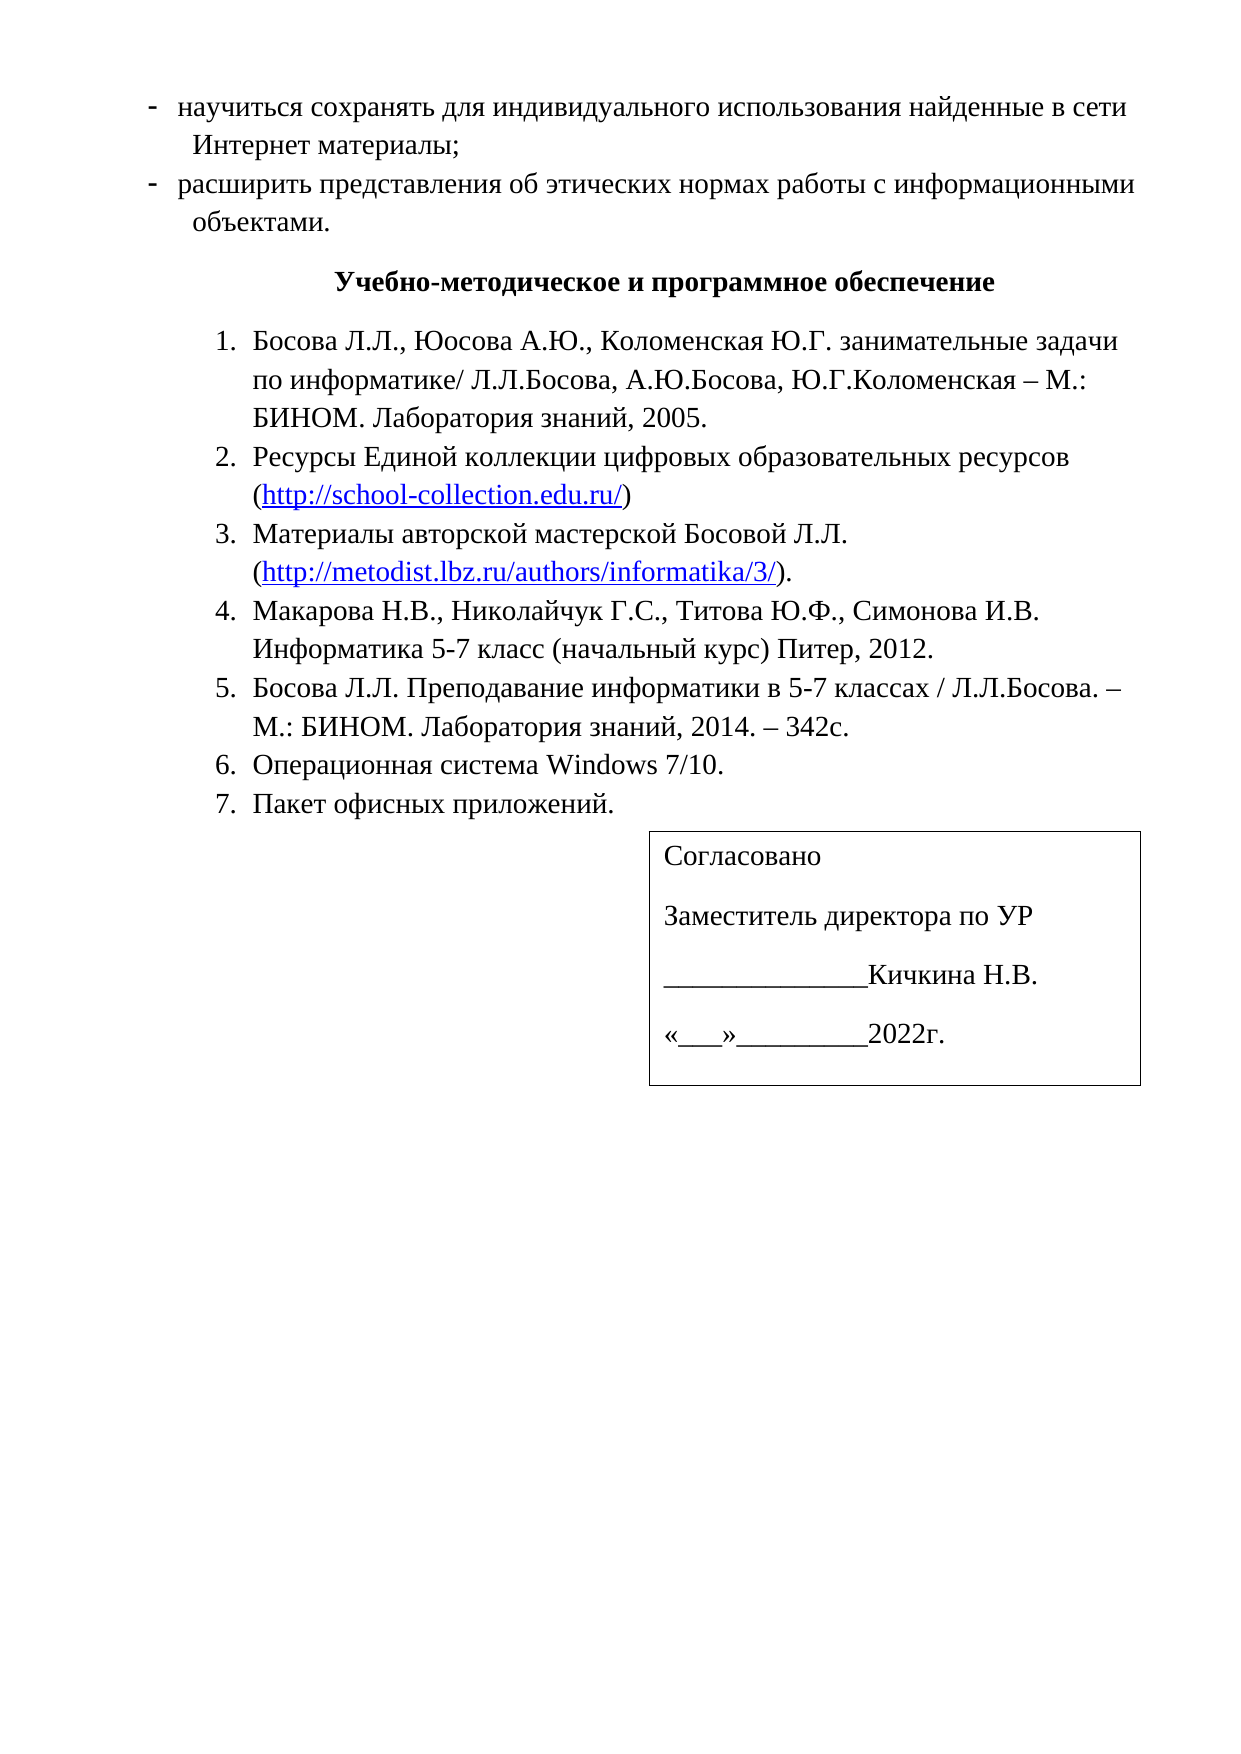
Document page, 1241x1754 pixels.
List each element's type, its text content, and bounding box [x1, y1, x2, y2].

list расширить представления об этических нормах работы с информационными объектами. [148, 166, 1152, 238]
list Материалы авторской мастерской Босовой Л.Л. (http://metodist.lbz.ru/authors/informatika/3/). [215, 516, 1152, 588]
text Учебно-методическое и программное обеспечение [177, 264, 1152, 297]
list Операционная система Windows 7/10. [215, 747, 1152, 781]
list Ресурсы Единой коллекции цифровых образовательных ресурсов (http://school-collection.edu.ru/) [215, 439, 1152, 511]
list Макарова Н.В., Николайчук Г.С., Титова Ю.Ф., Симонова И.В. Информатика 5-7 класс (начальный курс) Питер, 2012. [215, 593, 1152, 665]
list Босова Л.Л., Юосова А.Ю., Коломенская Ю.Г. занимательные задачи по информатике/ Л.Л.Босова, А.Ю.Босова, Ю.Г.Коломенская – М.: БИНОМ. Лаборатория знаний, 2005. [215, 323, 1152, 434]
list Пакет офисных приложений. [215, 786, 1152, 819]
list Босова Л.Л. Преподавание информатики в 5-7 классах / Л.Л.Босова. – М.: БИНОМ. Лаборатория знаний, 2014. – 342с. [215, 670, 1152, 742]
list научиться сохранять для индивидуального использования найденные в сети Интернет материалы; [148, 89, 1152, 161]
